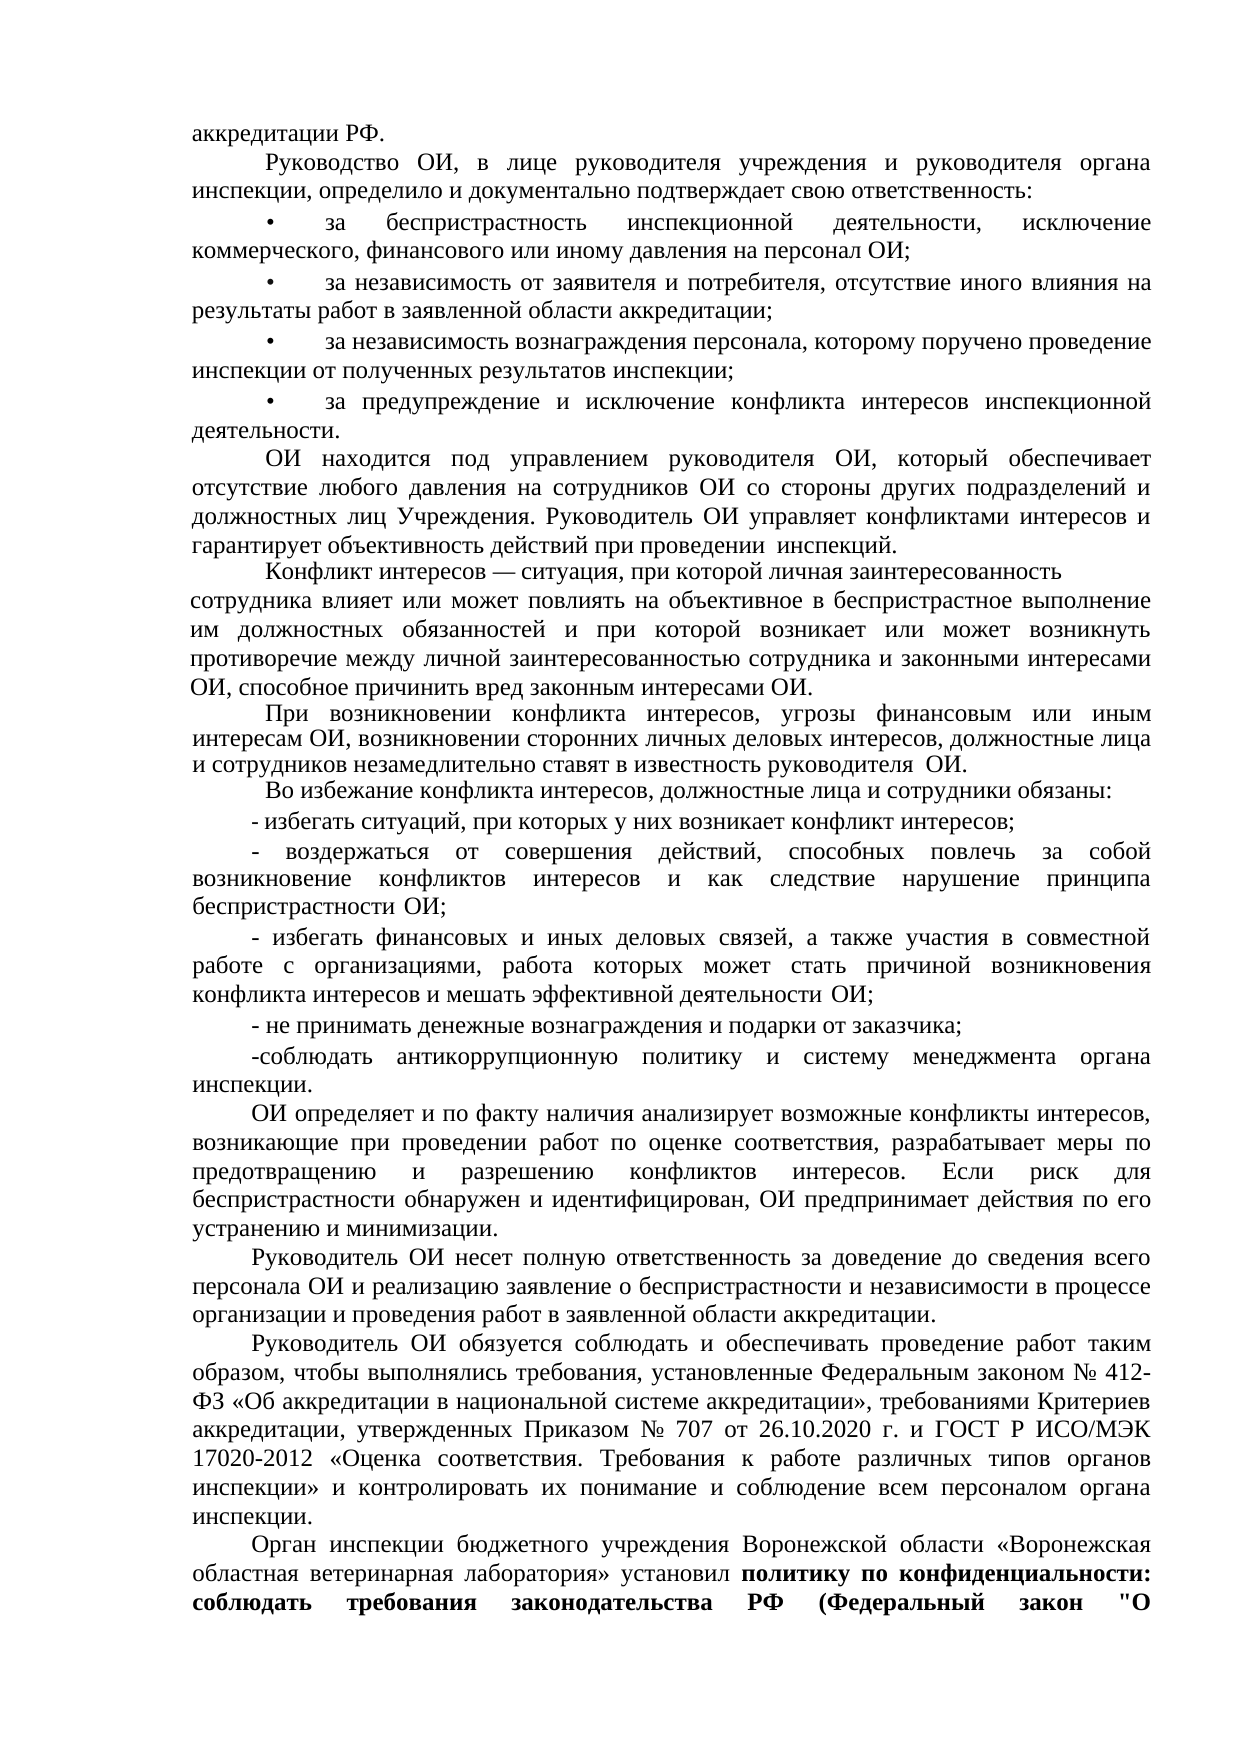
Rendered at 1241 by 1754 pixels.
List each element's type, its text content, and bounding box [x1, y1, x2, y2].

text ОИ определяет и по факту наличия анализирует возможные конфликты интересов, возникающие при проведении работ по оценке соответствия, разрабатывает меры по предотвращению и разрешению конфликтов интересов. Если риск для беспристрастности обнаружен и идентифицирован, ОИ предпринимает действия по его устранению и минимизации. [192, 1098, 1152, 1242]
list за независимость от заявителя и потребителя, отсутствие иного влияния на результаты работ в заявленной области аккредитации; [192, 267, 1152, 324]
text Руководство ОИ, в лице руководителя учреждения и руководителя органа инспекции, определило и документально подтверждает свою ответственность: [192, 147, 1152, 204]
text - избегать ситуаций, при которых у них возникает конфликт интересов; [192, 806, 1152, 835]
text - воздержаться от совершения действий, способных повлечь за собой возникновение конфликтов интересов и как следствие нарушение принципа беспристрастности ОИ; [192, 837, 1152, 920]
text При возникновении конфликта интересов, угрозы финансовым или иным интересам ОИ, возникновении сторонних личных деловых интересов, должностные лица и сотрудников незамедлительно ставят в известность руководителя ОИ. [192, 701, 1152, 777]
text Руководитель ОИ несет полную ответственность за доведение до сведения всего персонала ОИ и реализацию заявление о беспристрастности и независимости в процессе организации и проведения работ в заявленной области аккредитации. [192, 1242, 1152, 1328]
text - избегать финансовых и иных деловых связей, а также участия в совместной работе с организациями, работа которых может стать причиной возникновения конфликта интересов и мешать эффективной деятельности ОИ; [192, 922, 1152, 1008]
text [192, 118, 1152, 147]
text Во избежание конфликта интересов, должностные лица и сотрудники обязаны: [265, 777, 1152, 804]
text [192, 1529, 1152, 1616]
text - не принимать денежные вознаграждения и подарки от заказчика; [192, 1010, 1152, 1039]
text Конфликт интересов — ситуация, при которой личная заинтересованность [265, 558, 1152, 585]
list за независимость вознаграждения персонала, которому поручено проведение инспекции от полученных результатов инспекции; [192, 326, 1152, 384]
text -соблюдать антикоррупционную политику и систему менеджмента органа инспекции. [192, 1041, 1152, 1098]
list за предупреждение и исключение конфликта интересов инспекционной деятельности. [192, 386, 1152, 443]
list за беспристрастность инспекционной деятельности, исключение коммерческого, финансового или иному давления на персонал ОИ; [192, 207, 1152, 264]
text Руководитель ОИ обязуется соблюдать и обеспечивать проведение работ таким образом, чтобы выполнялись требования, установленные Федеральным законом № 412-ФЗ «Об аккредитации в национальной системе аккредитации», требованиями Критериев аккредитации, утвержденных Приказом № 707 от 26.10.2020 г. и ГОСТ Р ИСО/МЭК 17020-2012 «Оценка соответствия. Требования к работе различных типов органов инспекции» и контролировать их понимание и соблюдение всем персоналом органа инспекции. [192, 1328, 1152, 1529]
text сотрудника влияет или может повлиять на объективное в беспристрастное выполнение им должностных обязанностей и при которой возникает или может возникнуть противоречие между личной заинтересованностью сотрудника и законными интересами ОИ, способное причинить вред законным интересами ОИ. [190, 585, 1152, 701]
text ОИ находится под управлением руководителя ОИ, который обеспечивает отсутствие любого давления на сотрудников ОИ со стороны других подразделений и должностных лиц Учреждения. Руководитель ОИ управляет конфликтами интересов и гарантирует объективность действий при проведении инспекций. [192, 443, 1152, 558]
